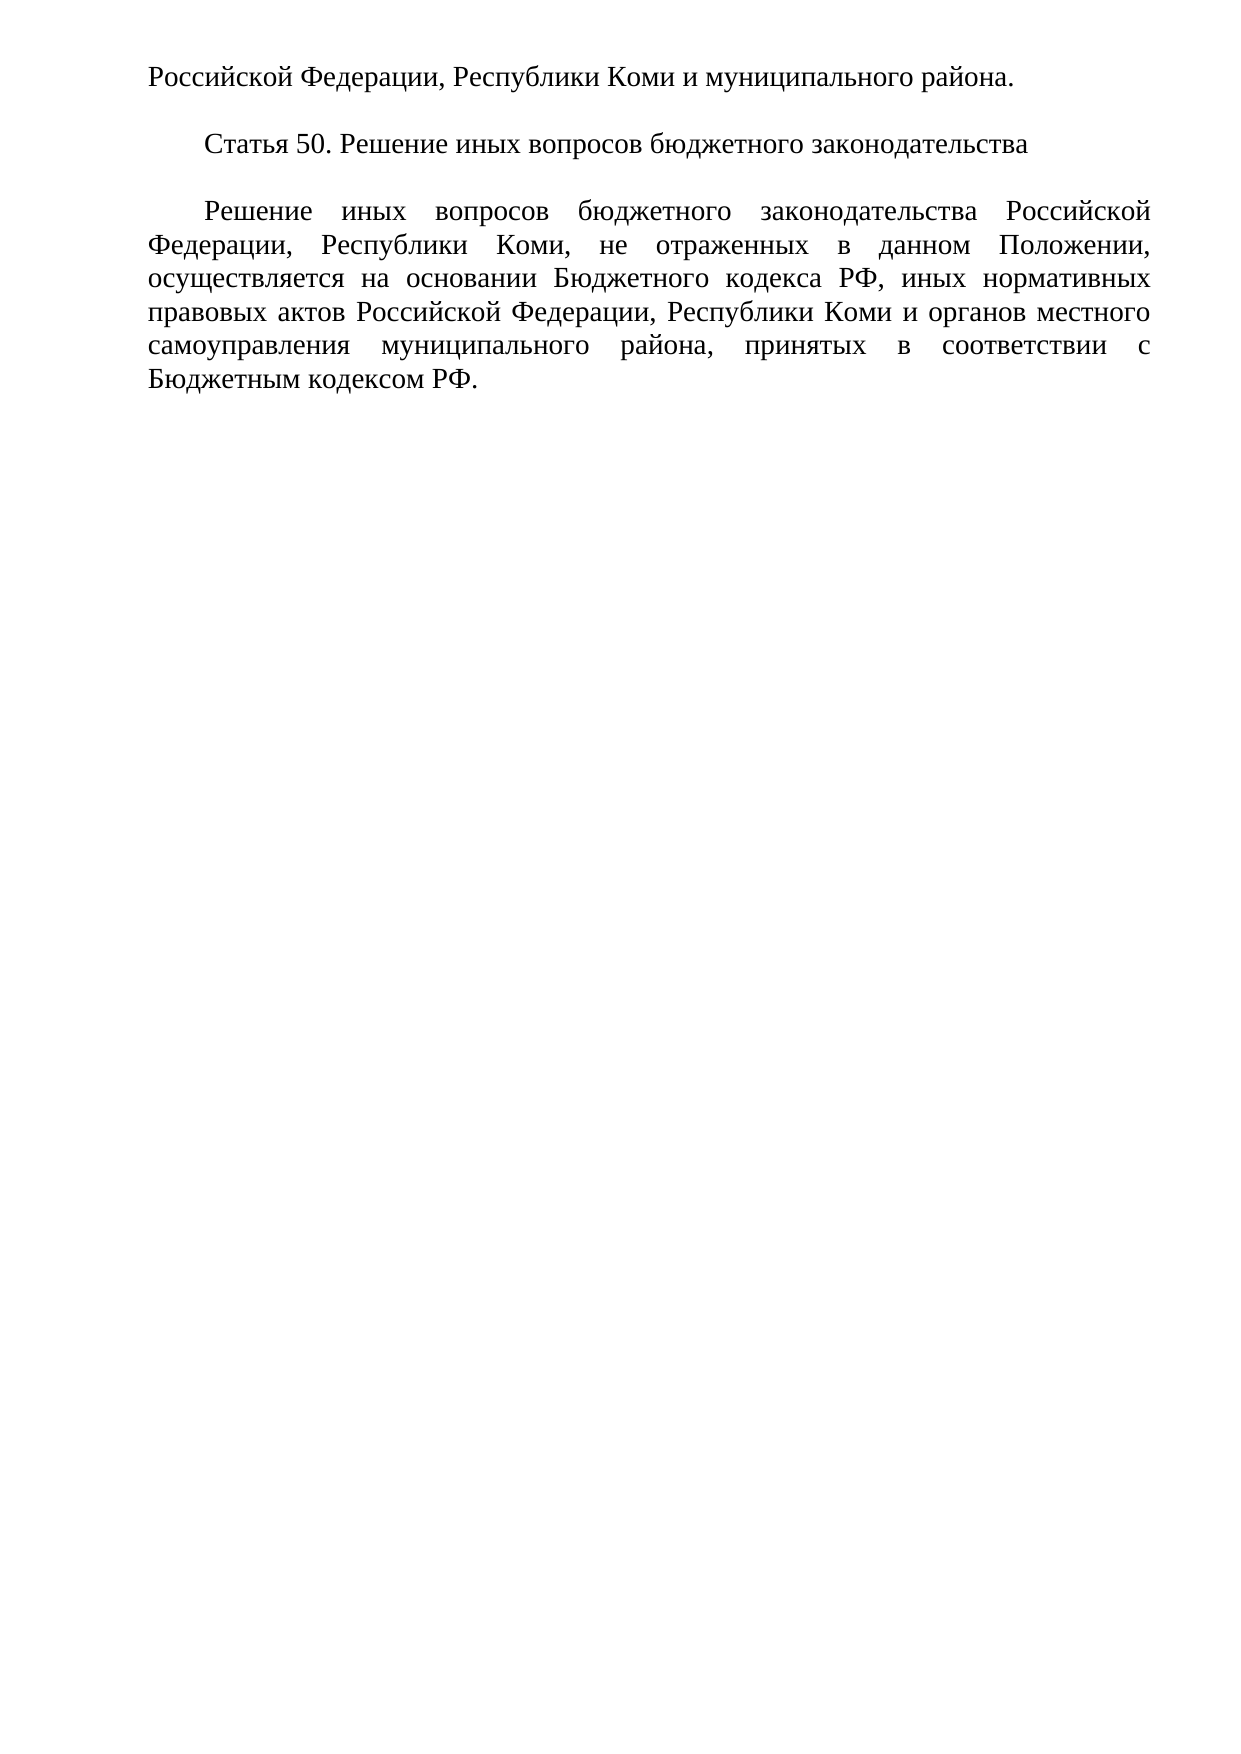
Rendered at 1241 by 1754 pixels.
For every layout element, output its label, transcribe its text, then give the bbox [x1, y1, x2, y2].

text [148, 59, 1152, 93]
text Статья 50. Решение иных вопросов бюджетного законодательства [148, 126, 1152, 160]
text Решение иных вопросов бюджетного законодательства Российской Федерации, Республики Коми, не отраженных в данном Положении, осуществляется на основании Бюджетного кодекса РФ, иных нормативных правовых актов Российской Федерации, Республики Коми и органов местного самоуправления муниципального района, принятых в соответствии с Бюджетным кодексом РФ. [148, 193, 1152, 394]
